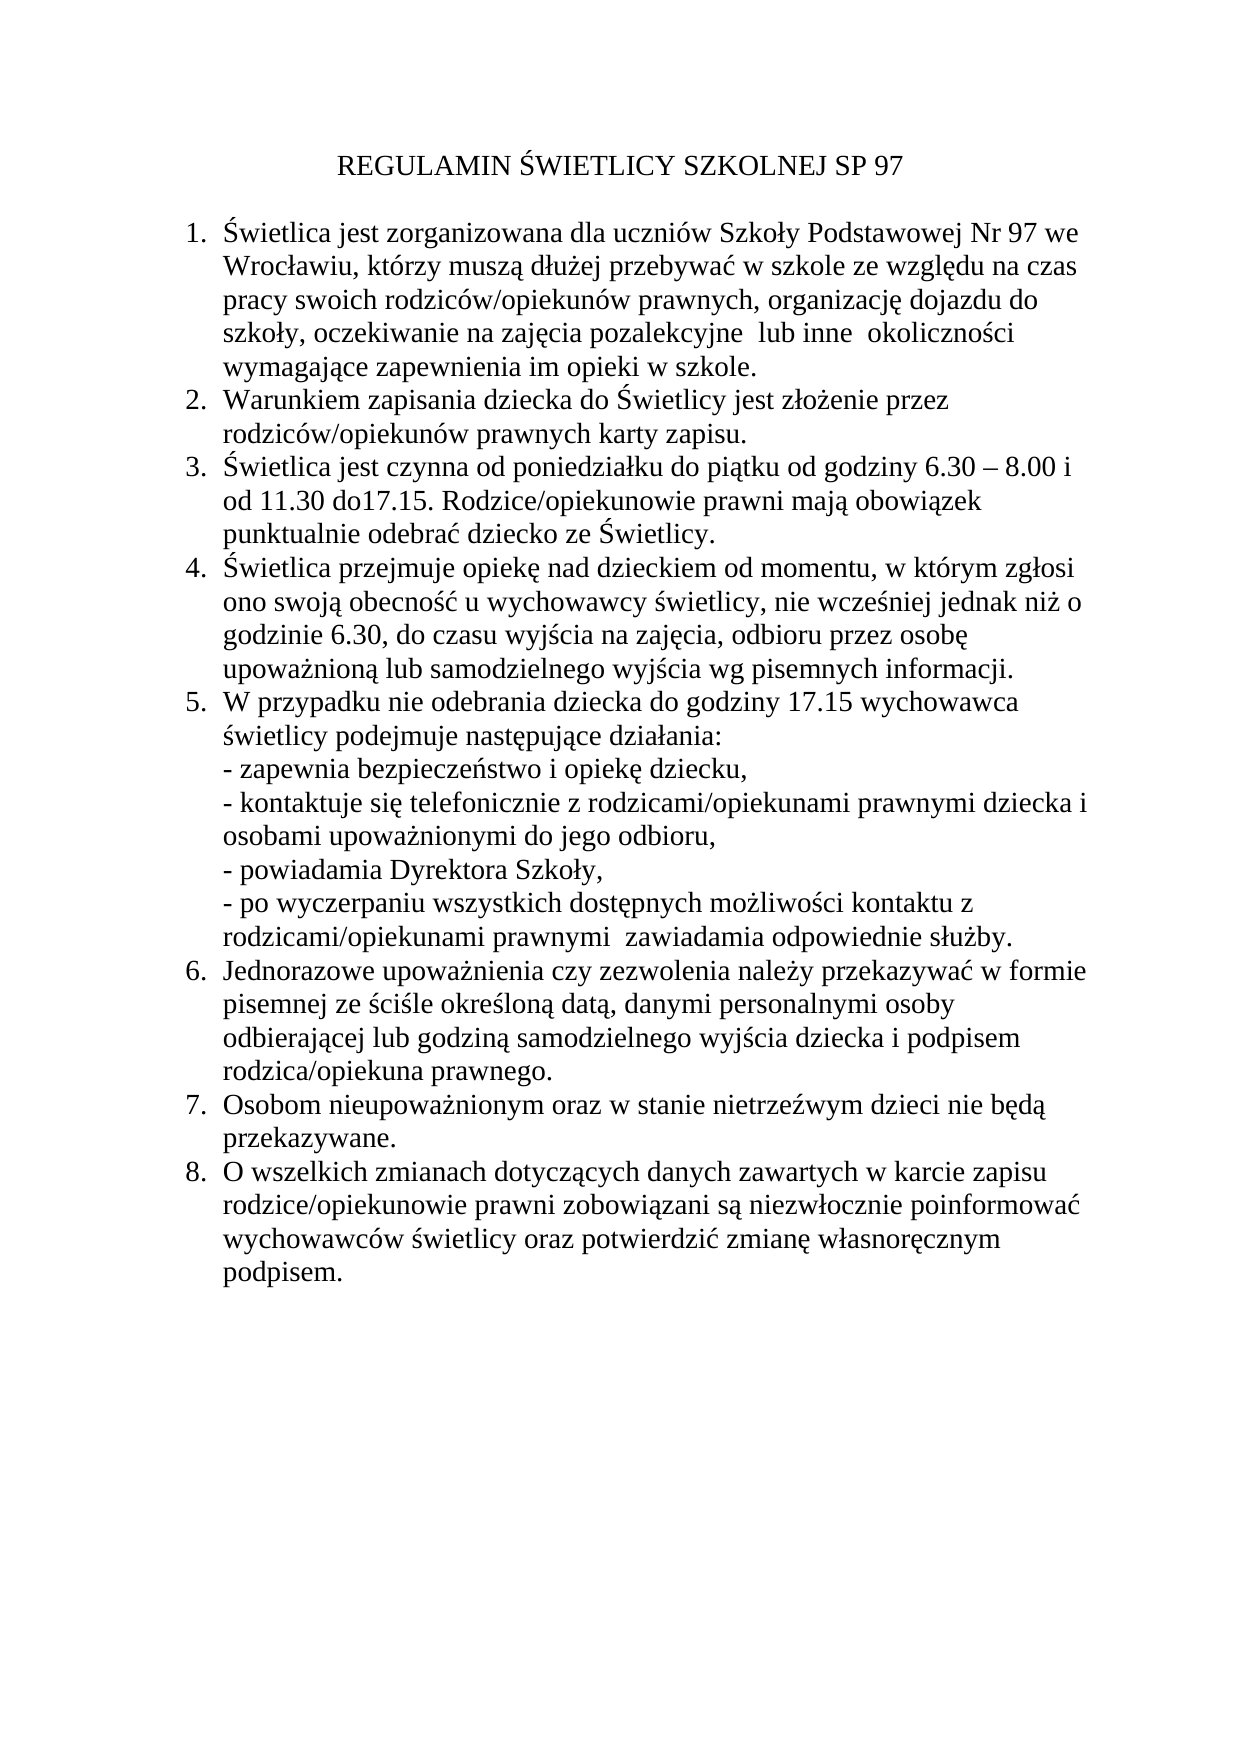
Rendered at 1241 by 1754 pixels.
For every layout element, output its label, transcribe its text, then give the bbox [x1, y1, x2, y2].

list Świetlica jest czynna od poniedziałku do piątku od godziny 6.30 – 8.00 i od 11.30 do17.15. Rodzice/opiekunowie prawni mają obowiązek punktualnie odebrać dziecko ze Świetlicy. [185, 449, 1093, 550]
list - powiadamia Dyrektora Szkoły, [223, 852, 1093, 886]
list W przypadku nie odebrania dziecka do godziny 17.15 wychowawca świetlicy podejmuje następujące działania: [185, 684, 1093, 751]
list Warunkiem zapisania dziecka do Świetlicy jest złożenie przez rodziców/opiekunów prawnych karty zapisu. [185, 382, 1093, 449]
list - po wyczerpaniu wszystkich dostępnych możliwości kontaktu z rodzicami/opiekunami prawnymi zawiadamia odpowiednie służby. [223, 886, 1093, 953]
text REGULAMIN ŚWIETLICY SZKOLNEJ SP 97 [148, 148, 1093, 181]
list O wszelkich zmianach dotyczących danych zawartych w karcie zapisu rodzice/opiekunowie prawni zobowiązani są niezwłocznie poinformować wychowawców świetlicy oraz potwierdzić zmianę własnoręcznym podpisem. [185, 1154, 1093, 1288]
list - kontaktuje się telefonicznie z rodzicami/opiekunami prawnymi dziecka i osobami upoważnionymi do jego odbioru, [223, 785, 1093, 852]
list Osobom nieupoważnionym oraz w stanie nietrzeźwym dzieci nie będą przekazywane. [185, 1087, 1093, 1154]
list Świetlica jest zorganizowana dla uczniów Szkoły Podstawowej Nr 97 we Wrocławiu, którzy muszą dłużej przebywać w szkole ze względu na czas pracy swoich rodziców/opiekunów prawnych, organizację dojazdu do szkoły, oczekiwanie na zajęcia pozalekcyjne lub inne okoliczności wymagające zapewnienia im opieki w szkole. [185, 215, 1093, 382]
list Świetlica przejmuje opiekę nad dzieckiem od momentu, w którym zgłosi ono swoją obecność u wychowawcy świetlicy, nie wcześniej jednak niż o godzinie 6.30, do czasu wyjścia na zajęcia, odbioru przez osobę upoważnioną lub samodzielnego wyjścia wg pisemnych informacji. [185, 550, 1093, 684]
list - zapewnia bezpieczeństwo i opiekę dziecku, [223, 751, 1093, 785]
list Jednorazowe upoważnienia czy zezwolenia należy przekazywać w formie pisemnej ze ściśle określoną datą, danymi personalnymi osoby odbierającej lub godziną samodzielnego wyjścia dziecka i podpisem rodzica/opiekuna prawnego. [185, 953, 1093, 1087]
